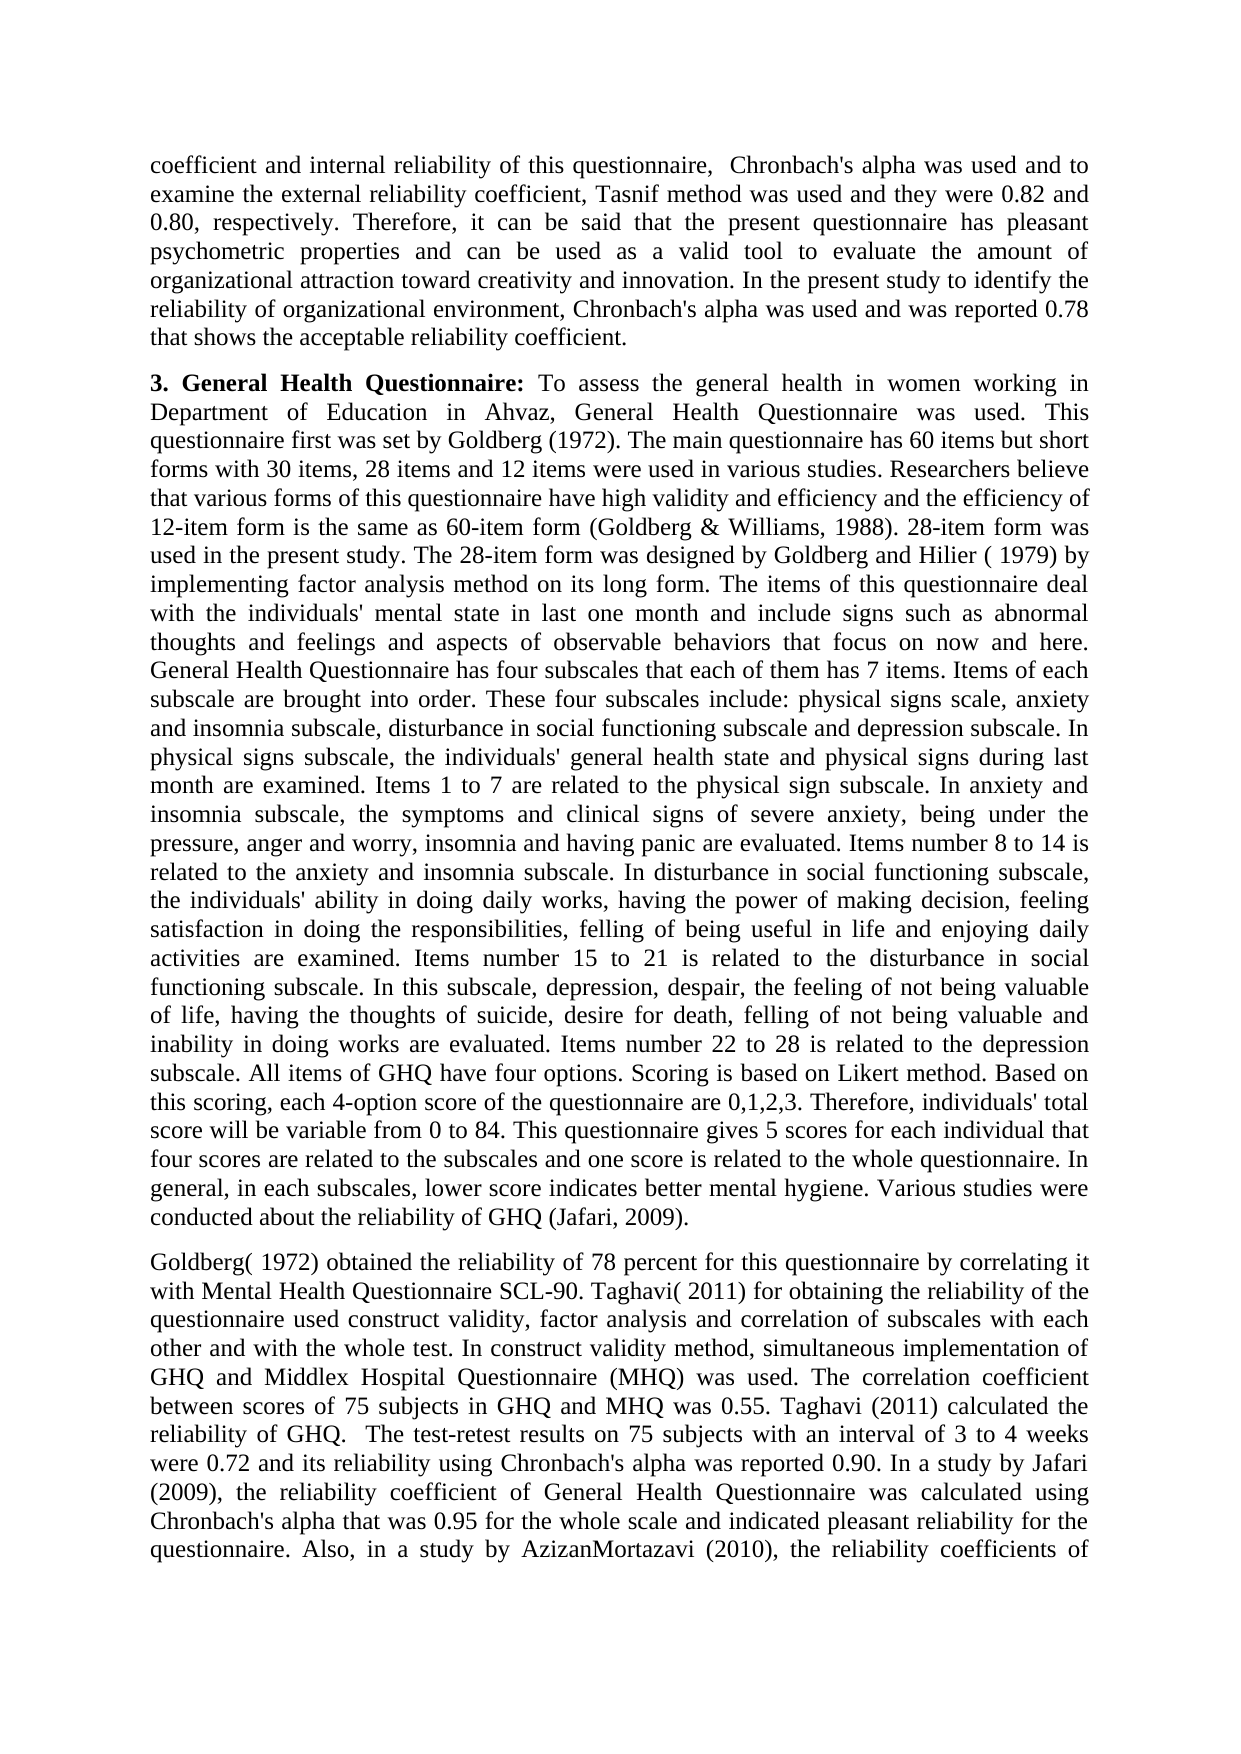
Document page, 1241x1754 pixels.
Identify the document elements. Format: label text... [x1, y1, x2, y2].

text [150, 1247, 1090, 1563]
text 3. General Health Questionnaire: To assess the general health in women working in Department of Education in Ahvaz, General Health Questionnaire was used. This questionnaire first was set by Goldberg (1972). The main questionnaire has 60 items but short forms with 30 items, 28 items and 12 items were used in various studies. Researchers believe that various forms of this questionnaire have high validity and efficiency and the efficiency of 12-item form is the same as 60-item form (Goldberg & Williams, 1988). 28-item form was used in the present study. The 28-item form was designed by Goldberg and Hilier ( 1979) by implementing factor analysis method on its long form. The items of this questionnaire deal with the individuals' mental state in last one month and include signs such as abnormal thoughts and feelings and aspects of observable behaviors that focus on now and here. General Health Questionnaire has four subscales that each of them has 7 items. Items of each subscale are brought into order. These four subscales include: physical signs scale, anxiety and insomnia subscale, disturbance in social functioning subscale and depression subscale. In physical signs subscale, the individuals' general health state and physical signs during last month are examined. Items 1 to 7 are related to the physical sign subscale. In anxiety and insomnia subscale, the symptoms and clinical signs of severe anxiety, being under the pressure, anger and worry, insomnia and having panic are evaluated. Items number 8 to 14 is related to the anxiety and insomnia subscale. In disturbance in social functioning subscale, the individuals' ability in doing daily works, having the power of making decision, feeling satisfaction in doing the responsibilities, felling of being useful in life and enjoying daily activities are examined. Items number 15 to 21 is related to the disturbance in social functioning subscale. In this subscale, depression, despair, the feeling of not being valuable of life, having the thoughts of suicide, desire for death, felling of not being valuable and inability in doing works are evaluated. Items number 22 to 28 is related to the depression subscale. All items of GHQ have four options. Scoring is based on Likert method. Based on this scoring, each 4-option score of the questionnaire are 0,1,2,3. Therefore, individuals' total score will be variable from 0 to 84. This questionnaire gives 5 scores for each individual that four scores are related to the subscales and one score is related to the whole questionnaire. In general, in each subscales, lower score indicates better mental hygiene. Various studies were conducted about the reliability of GHQ (Jafari, 2009). [150, 368, 1090, 1230]
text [150, 150, 1090, 351]
